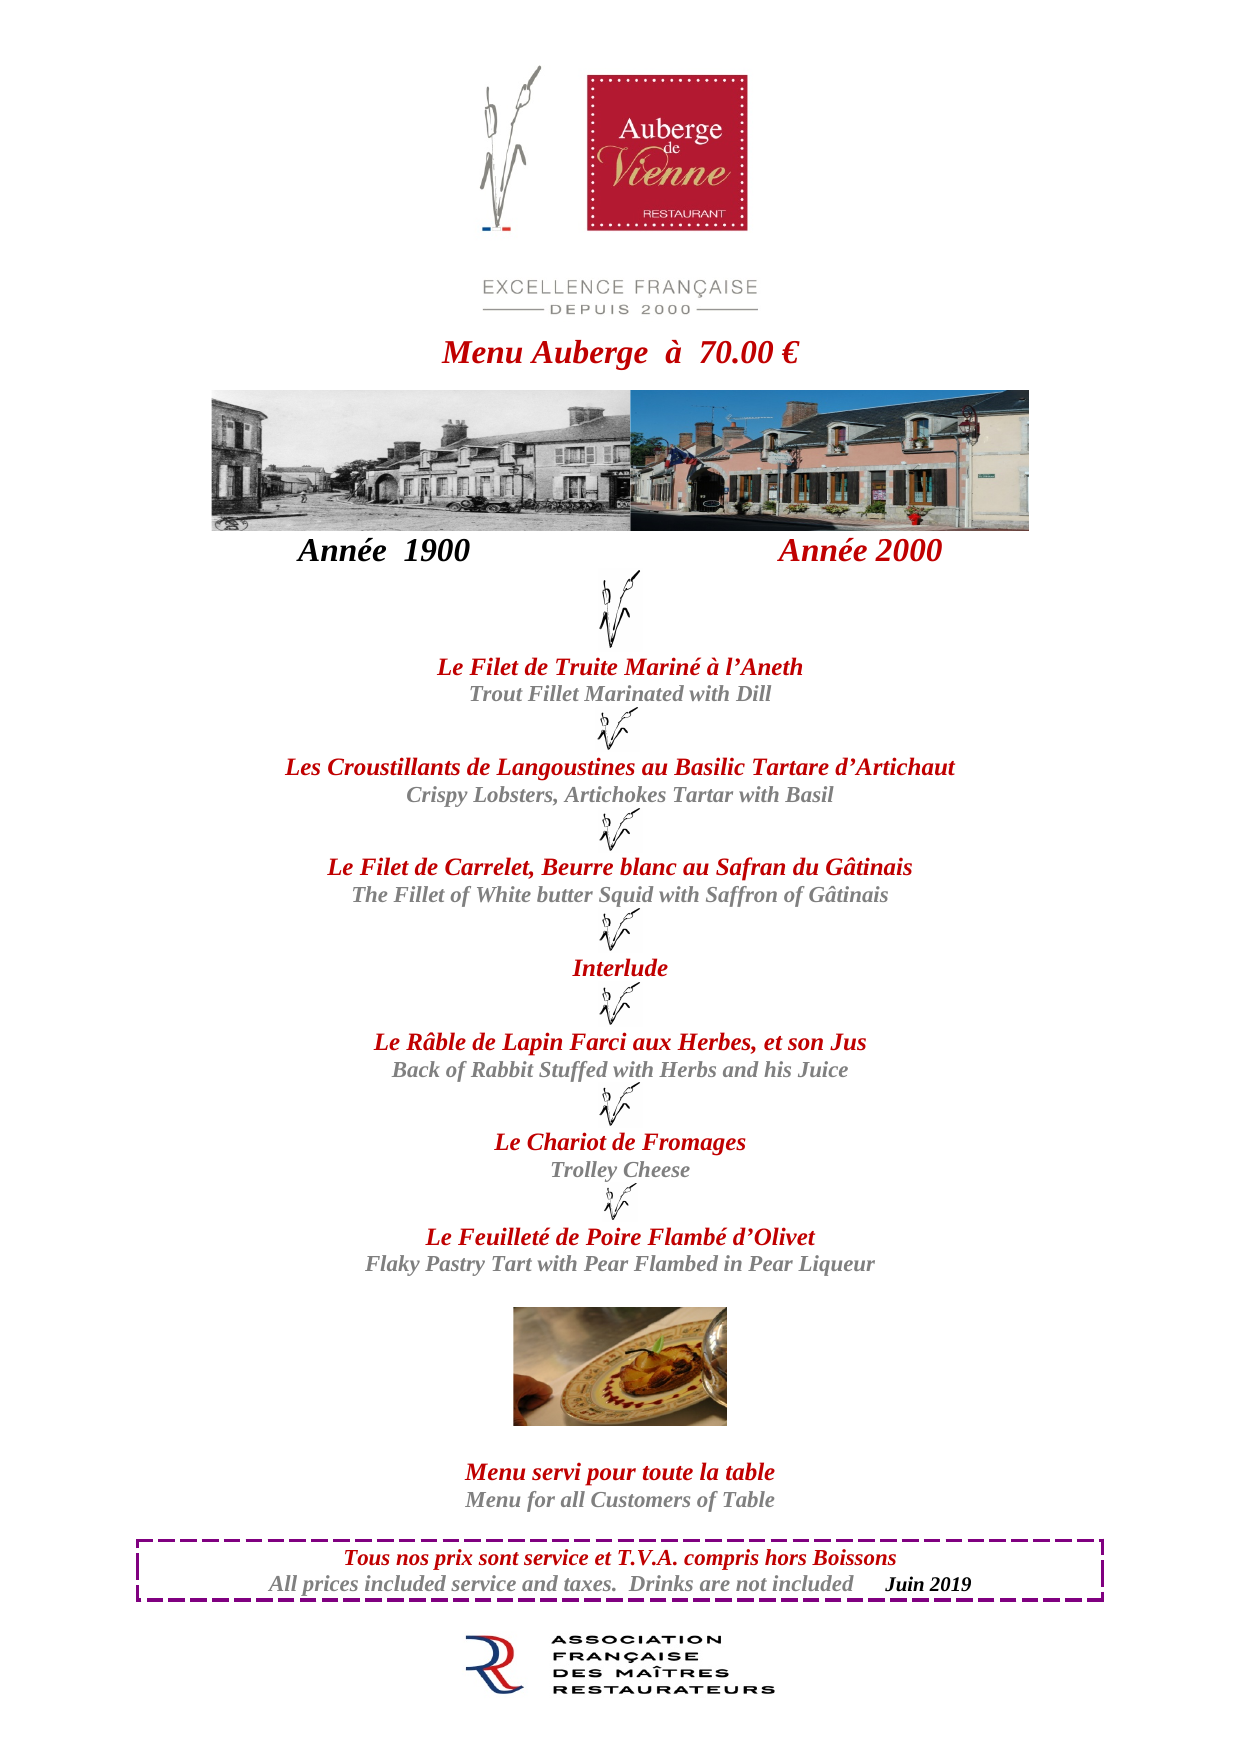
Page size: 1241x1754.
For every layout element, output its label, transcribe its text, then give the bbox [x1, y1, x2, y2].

text Flaky Pastry Tart with Pear Flambed in Pear Liqueur [148, 1250, 1092, 1277]
text Trolley Cheese [148, 1156, 1092, 1182]
picture [211, 390, 1029, 531]
text Le Chariot de Fromages [148, 1127, 1092, 1156]
text Menu for all Customers of Table [148, 1486, 1092, 1512]
text The Fillet of White butter Squid with Saffron of Gâtinais [148, 881, 1092, 908]
text Tous nos prix sont service et T.V.A. compris hors Boissons [136, 1538, 1104, 1565]
text Trout Fillet Marinated with Dill [148, 680, 1092, 707]
picture [440, 1620, 800, 1709]
text Crispy Lobsters, Artichokes Tartar with Basil [148, 781, 1092, 807]
picture [597, 568, 643, 652]
picture [597, 1082, 643, 1128]
picture [597, 907, 643, 953]
text Back of Rabbit Stuffed with Herbs and his Juice [148, 1056, 1092, 1082]
text Interlude [148, 953, 1092, 982]
text Le Râble de Lapin Farci aux Herbes, et son Jus [148, 1027, 1092, 1056]
text Les Croustillants de Langoustines au Basilic Tartare d’Artichaut [148, 752, 1092, 781]
picture [460, 46, 780, 333]
text Menu servi pour toute la table [148, 1457, 1092, 1486]
text Année 1900 Année 2000 [148, 531, 1092, 569]
picture [597, 981, 643, 1027]
text Le Filet de Carrelet, Beurre blanc au Safran du Gâtinais [148, 852, 1092, 881]
picture [595, 706, 641, 752]
text All prices included service and taxes. Drinks are not included Juin 2019 [136, 1565, 1104, 1602]
picture [597, 807, 643, 853]
text Le Filet de Truite Mariné à l’Aneth [148, 652, 1092, 680]
picture [513, 1307, 727, 1426]
picture [602, 1182, 639, 1222]
text Menu Auberge à 70.00 € [148, 332, 1092, 371]
text Le Feuilleté de Poire Flambé d’Olivet [148, 1222, 1092, 1250]
